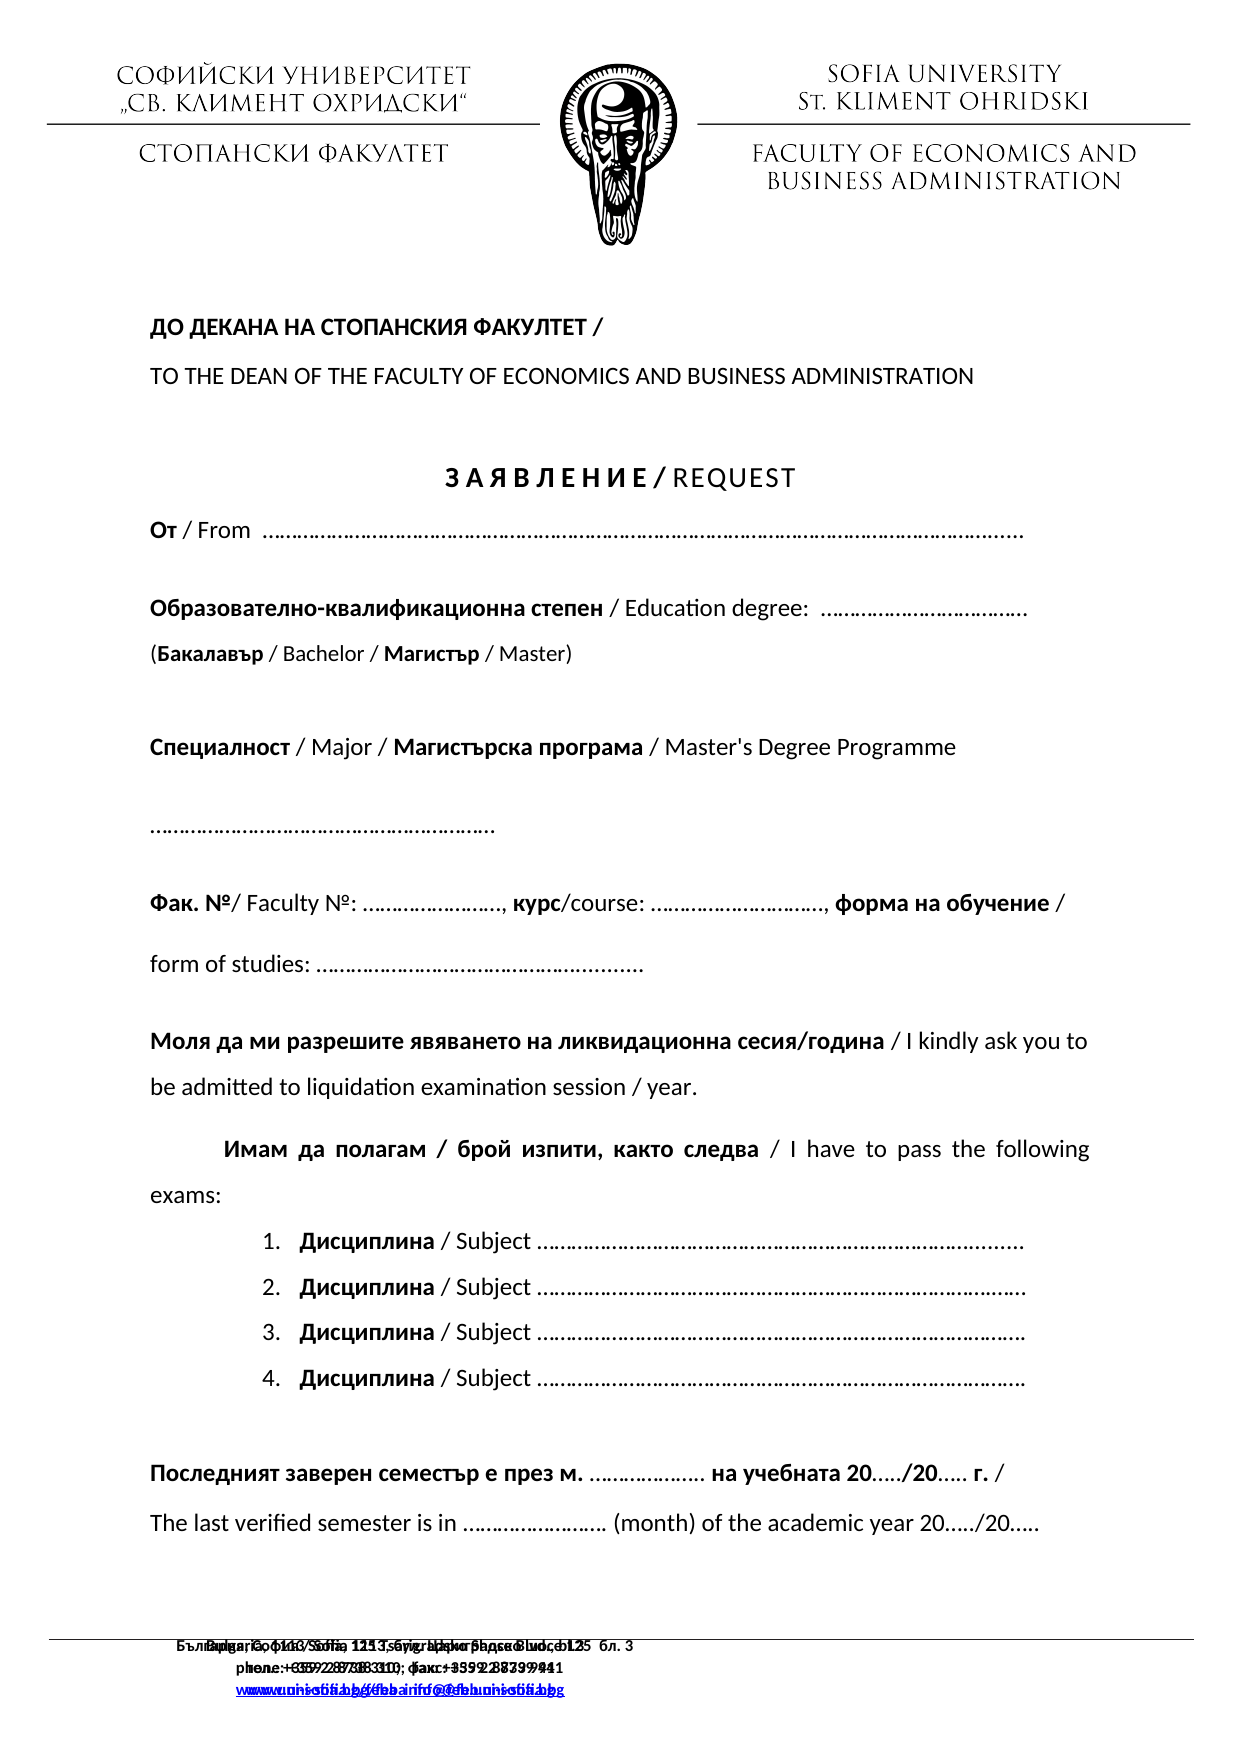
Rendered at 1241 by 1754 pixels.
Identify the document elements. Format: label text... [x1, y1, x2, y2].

text Имам да полагам / брой изпити, както следва / I have to pass the following exams: [150, 1133, 1090, 1210]
text З А Я В Л Е Н И Е / REQUEST [150, 459, 1090, 495]
text Фак. №/ Faculty №: , курс/course: , форма на обучение / form of studies: [150, 887, 1090, 978]
text (Бакалавър / Bachelor / Магистър / Master) [150, 639, 1090, 667]
list Дисциплина / Subject [262, 1316, 1090, 1347]
picture [1, 4, 1236, 270]
text TO THE DEAN OF THE FACULTY OF ECONOMICS AND BUSINESS ADMINISTRATION [150, 360, 1090, 391]
text Образователно-квалификационна степен / Education degree: [150, 592, 1090, 623]
text Oт / From [150, 514, 1090, 545]
list Дисциплина / Subject [262, 1362, 1090, 1393]
text ДО ДЕКАНА НА СТОПАНСКИЯ ФАКУЛТЕТ / [150, 311, 1090, 341]
text Моля да ми разрешите явяването на ликвидационна сесия/година / I kindly ask you to be admitted to liquidation examination session / year. [150, 1025, 1090, 1102]
text Последният заверен семестър е през м. на учебната 20/20 г. / [150, 1457, 1090, 1488]
list Дисциплина / Subject [262, 1225, 1090, 1256]
list Дисциплина / Subject [262, 1271, 1090, 1301]
text The last verified semester is in (month) of the academic year 20/20 [150, 1507, 1090, 1538]
text Специалност / Major / Магистърска програма / Master's Degree Programme [150, 731, 1090, 762]
